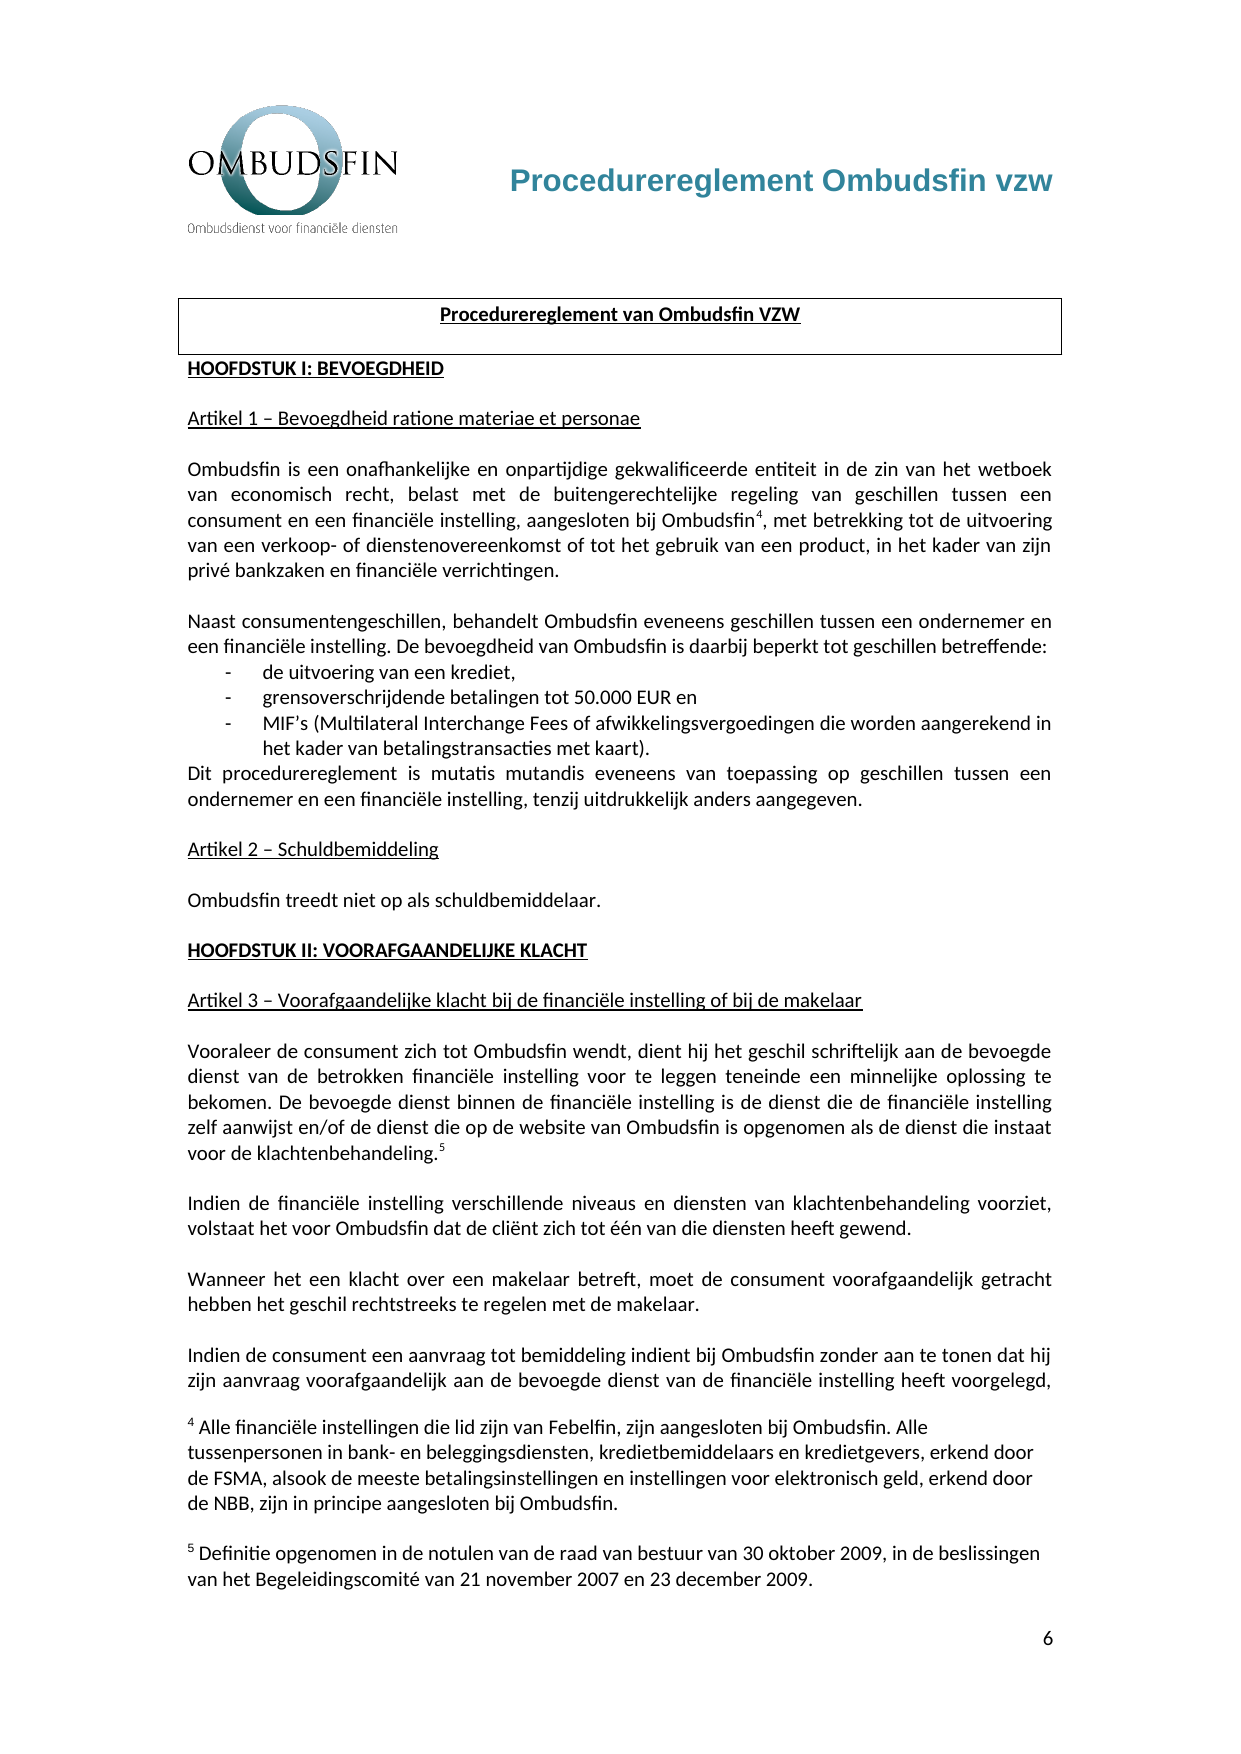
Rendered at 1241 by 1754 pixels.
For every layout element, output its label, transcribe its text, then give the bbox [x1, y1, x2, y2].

text Ombudsfin treedt niet op als schuldbemiddelaar. [187, 887, 1053, 912]
text Artikel 3 – Voorafgaandelijke klacht bij de financiële instelling of bij de makelaar [187, 988, 1053, 1013]
text Ombudsfin is een onafhankelijke en onpartijdige gekwalificeerde entiteit in de zin van het wetboek van economisch recht, belast met de buitengerechtelijke regeling van geschillen tussen een consument en een financiële instelling, aangesloten bij Ombudsfin, met betrekking tot de uitvoering van een verkoop- of dienstenovereenkomst of tot het gebruik van een product, in het kader van zijn privé bankzaken en financiële verrichtingen. [187, 456, 1053, 583]
text HOOFDSTUK II: VOORAFGAANDELIJKE KLACHT [187, 937, 1053, 963]
text Artikel 1 – Bevoegdheid ratione materiae et personae [187, 406, 1053, 431]
list de uitvoering van een krediet, [225, 659, 1053, 684]
picture [187, 75, 398, 246]
text Dit procedurereglement is mutatis mutandis eveneens van toepassing op geschillen tussen een ondernemer en een financiële instelling, tenzij uitdrukkelijk anders aangegeven. [187, 761, 1053, 811]
list MIF’s (Multilateral Interchange Fees of afwikkelingsvergoedingen die worden aangerekend in het kader van betalingstransacties met kaart). [225, 710, 1053, 761]
text Indien de financiële instelling verschillende niveaus en diensten van klachtenbehandeling voorziet, volstaat het voor Ombudsfin dat de cliënt zich tot één van die diensten heeft gewend. [187, 1190, 1053, 1241]
text Procedurereglement van Ombudsfin VZW [179, 299, 1061, 327]
list grensoverschrijdende betalingen tot 50.000 EUR en [225, 684, 1053, 710]
text Naast consumentengeschillen, behandelt Ombudsfin eveneens geschillen tussen een ondernemer en een financiële instelling. De bevoegdheid van Ombudsfin is daarbij beperkt tot geschillen betreffende: [187, 608, 1053, 659]
text Artikel 2 – Schuldbemiddeling [187, 836, 1053, 862]
text Wanneer het een klacht over een makelaar betreft, moet de consument voorafgaandelijk getracht hebben het geschil rechtstreeks te regelen met de makelaar. [187, 1266, 1053, 1317]
text HOOFDSTUK I: BEVOEGDHEID [187, 355, 1053, 381]
text Vooraleer de consument zich tot Ombudsfin wendt, dient hij het geschil schriftelijk aan de bevoegde dienst van de betrokken financiële instelling voor te leggen teneinde een minnelijke oplossing te bekomen. De bevoegde dienst binnen de financiële instelling is de dienst die de financiële instelling zelf aanwijst en/of de dienst die op de website van Ombudsfin is opgenomen als de dienst die instaat voor de klachtenbehandeling. [187, 1038, 1053, 1165]
